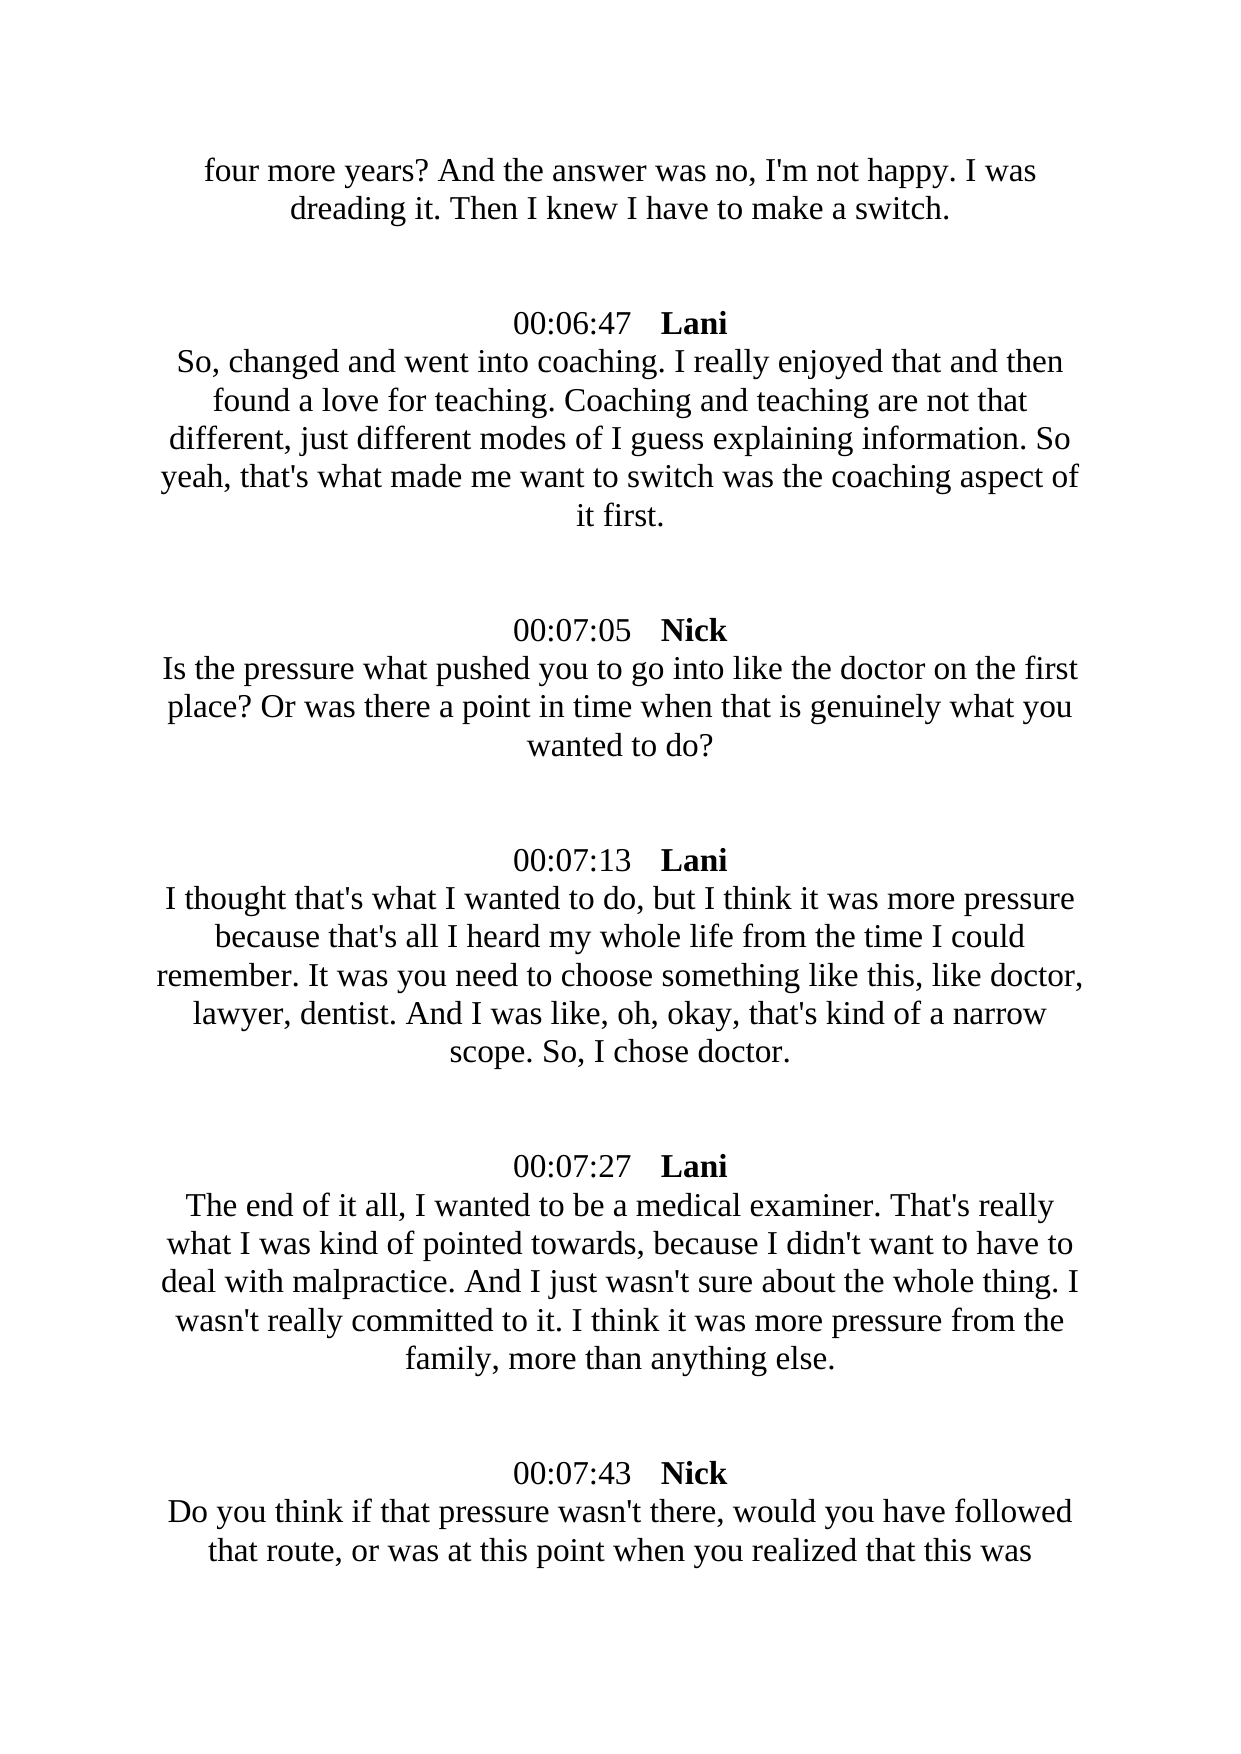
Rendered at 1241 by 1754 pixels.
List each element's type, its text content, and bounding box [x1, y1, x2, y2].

subtitle 00:07:27 Lani [150, 1147, 1090, 1185]
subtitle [150, 150, 1090, 265]
subtitle The end of it all, I wanted to be a medical examiner. That's really what I was kind of pointed towards, because I didn't want to have to deal with malpractice. And I just wasn't sure about the whole thing. I wasn't really committed to it. I think it was more pressure from the family, more than anything else. [150, 1185, 1090, 1415]
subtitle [150, 1492, 1090, 1568]
subtitle Is the pressure what pushed you to go into like the doctor on the first place? Or was there a point in time when that is genuinely what you wanted to do? [150, 648, 1090, 802]
subtitle 00:06:47 Lani [150, 303, 1090, 342]
subtitle 00:07:43 Nick [150, 1453, 1090, 1492]
subtitle 00:07:13 Lani [150, 840, 1090, 878]
subtitle I thought that's what I wanted to do, but I think it was more pressure because that's all I heard my whole life from the time I could remember. It was you need to choose something like this, like doctor, lawyer, dentist. And I was like, oh, okay, that's kind of a narrow scope. So, I chose doctor. [150, 878, 1090, 1108]
subtitle So, changed and went into coaching. I really enjoyed that and then found a love for teaching. Coaching and teaching are not that different, just different modes of I guess explaining information. So yeah, that's what made me want to switch was the coaching aspect of it first. [150, 342, 1090, 572]
subtitle 00:07:05 Nick [150, 610, 1090, 648]
